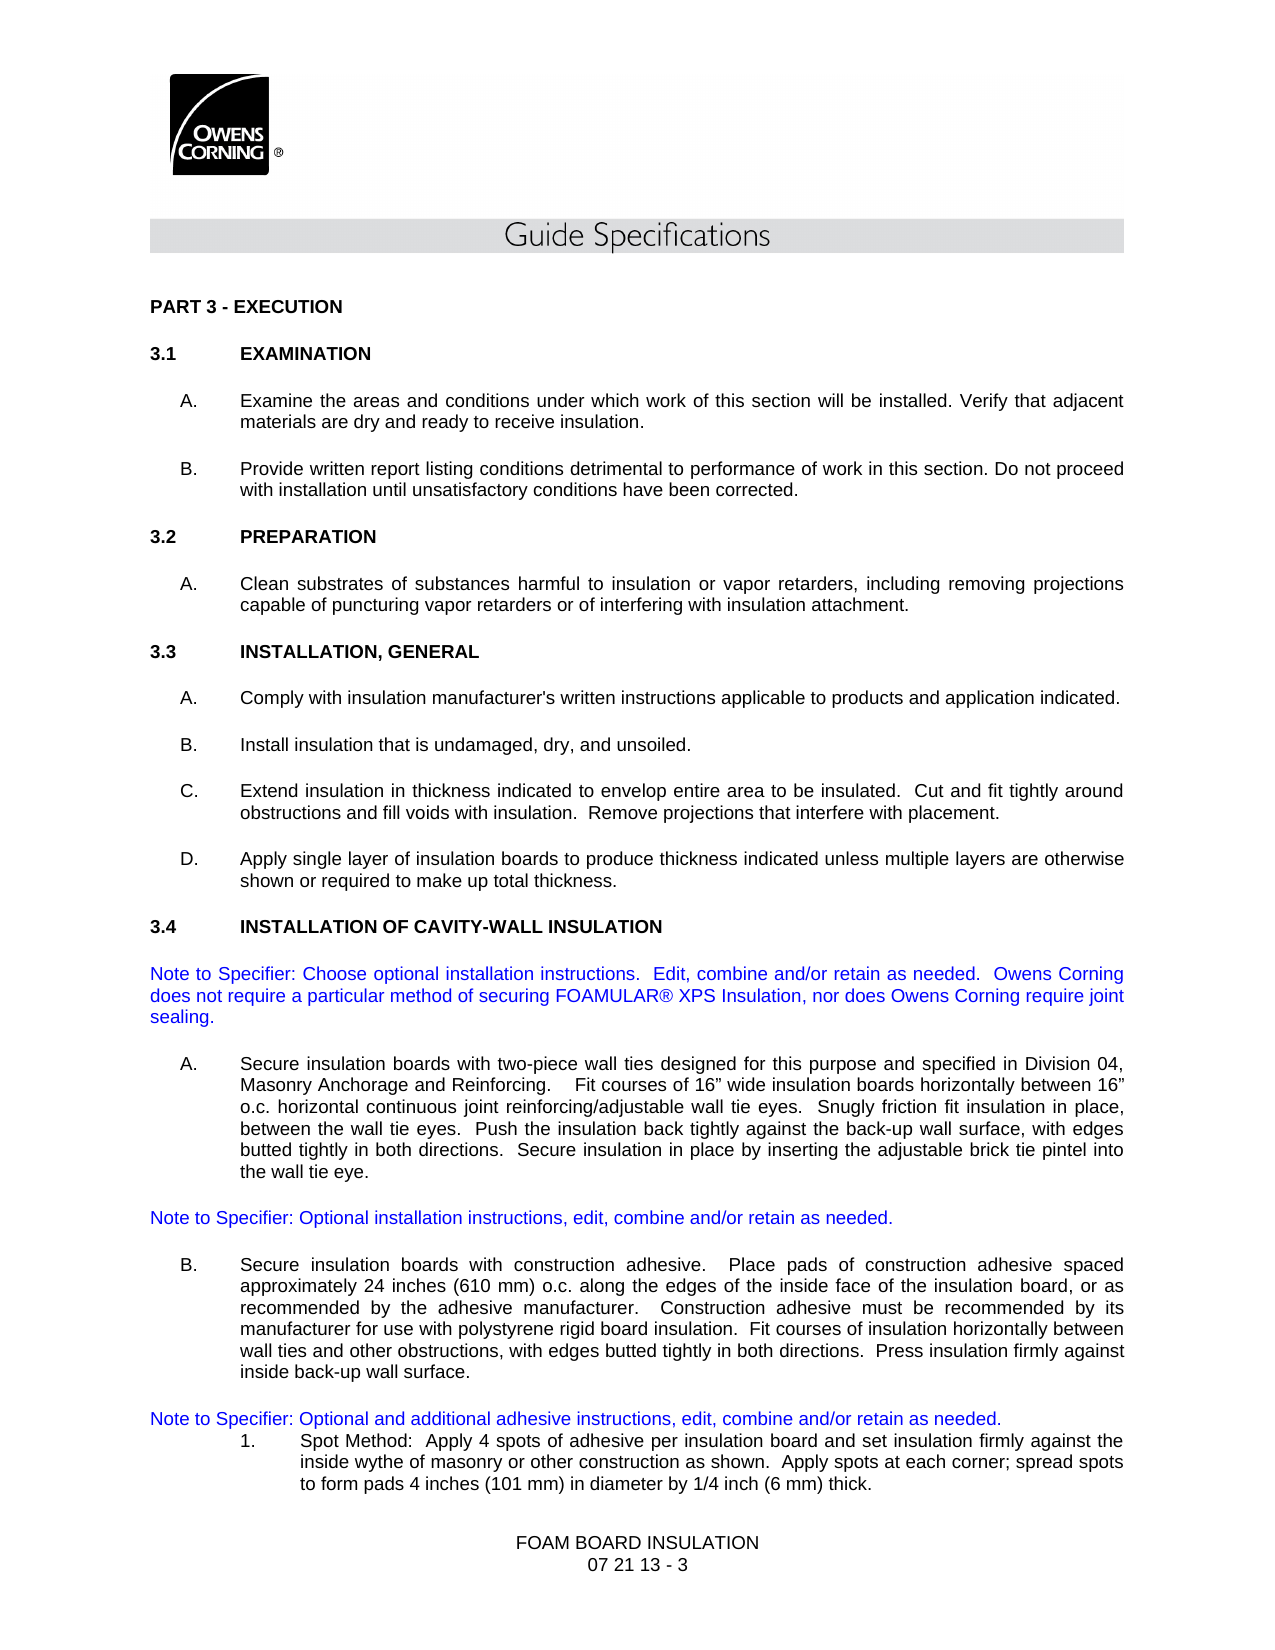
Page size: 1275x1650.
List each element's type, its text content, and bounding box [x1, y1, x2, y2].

text PREPARATION [150, 526, 1125, 547]
text Note to Specifier: Choose optional installation instructions. Edit, combine and/or retain as needed. Owens Corning does not require a particular method of securing FOAMULAR® XPS Insulation, nor does Owens Corning require joint sealing. [150, 963, 1125, 1028]
text Comply with insulation manufacturer's written instructions applicable to products and application indicated. [180, 687, 1125, 708]
text Clean substrates of substances harmful to insulation or vapor retarders, including removing projections capable of puncturing vapor retarders or of interfering with insulation attachment. [180, 572, 1125, 615]
text EXECUTION [150, 296, 1125, 318]
text Secure insulation boards with two-piece wall ties designed for this purpose and specified in Division 04, Masonry Anchorage and Reinforcing. Fit courses of 16” wide insulation boards horizontally between 16” o.c. horizontal continuous joint reinforcing/adjustable wall tie eyes. Snugly friction fit insulation in place, between the wall tie eyes. Push the insulation back tightly against the back-up wall surface, with edges butted tightly in both directions. Secure insulation in place by inserting the adjustable brick tie pintel into the wall tie eye. [180, 1053, 1125, 1182]
text Install insulation that is undamaged, dry, and unsoiled. [180, 733, 1125, 755]
text Note to Specifier: Optional installation instructions, edit, combine and/or retain as needed. [150, 1207, 1125, 1228]
text INSTALLATION OF CAVITY-WALL INSULATION [150, 916, 1125, 938]
text Provide written report listing conditions detrimental to performance of work in this section. Do not proceed with installation until unsatisfactory conditions have been corrected. [180, 458, 1125, 501]
text Examine the areas and conditions under which work of this section will be installed. Verify that adjacent materials are dry and ready to receive insulation. [180, 389, 1125, 433]
picture [150, 74, 1124, 254]
text Spot Method: Apply 4 spots of adhesive per insulation board and set insulation firmly against the inside wythe of masonry or other construction as shown. Apply spots at each corner; spread spots to form pads 4 inches (101 mm) in diameter by 1/4 inch (6 mm) thick. [240, 1429, 1125, 1494]
text Note to Specifier: Optional and additional adhesive instructions, edit, combine and/or retain as needed. [150, 1408, 1125, 1429]
text Secure insulation boards with construction adhesive. Place pads of construction adhesive spaced approximately 24 inches (610 mm) o.c. along the edges of the inside face of the insulation board, or as recommended by the adhesive manufacturer. Construction adhesive must be recommended by its manufacturer for use with polystyrene rigid board insulation. Fit courses of insulation horizontally between wall ties and other obstructions, with edges butted tightly in both directions. Press insulation firmly against inside back-up wall surface. [180, 1253, 1125, 1383]
text EXAMINATION [150, 343, 1125, 364]
text Extend insulation in thickness indicated to envelop entire area to be insulated. Cut and fit tightly around obstructions and fill voids with insulation. Remove projections that interfere with placement. [180, 780, 1125, 823]
text INSTALLATION, GENERAL [150, 640, 1125, 662]
text Apply single layer of insulation boards to produce thickness indicated unless multiple layers are otherwise shown or required to make up total thickness. [180, 848, 1125, 891]
